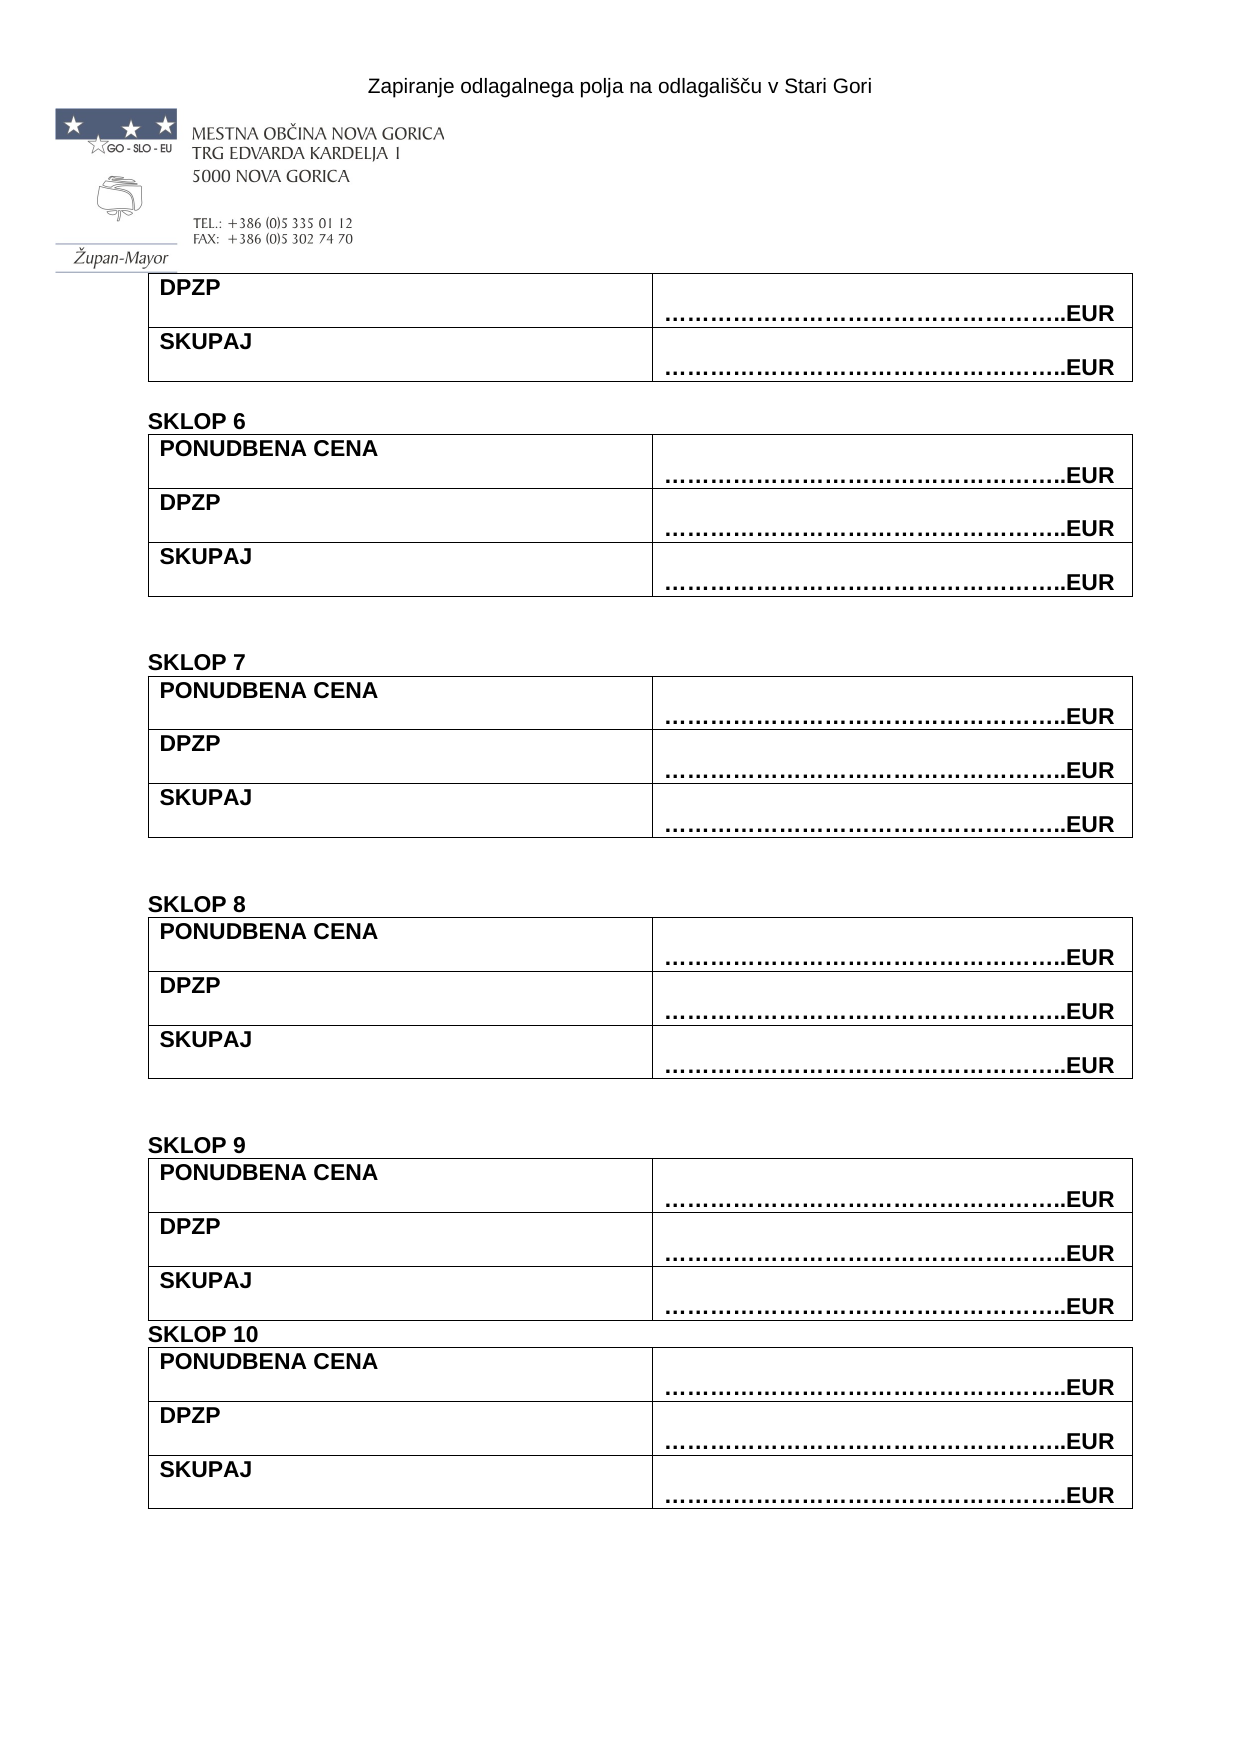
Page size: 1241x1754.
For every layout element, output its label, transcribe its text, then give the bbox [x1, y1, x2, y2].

table_header ……………………………………………..EUR [653, 1159, 1132, 1212]
text SKLOP 10 [148, 1321, 1093, 1347]
table_cell DPZP [149, 1213, 652, 1266]
table_header ……………………………………………..EUR [653, 677, 1132, 729]
table_header PONUDBENA CENA [149, 1159, 652, 1212]
table_cell ……………………………………………..EUR [653, 784, 1132, 837]
text SKLOP 6 [148, 408, 1093, 434]
table_cell SKUPAJ [149, 543, 652, 596]
table_cell SKUPAJ [149, 1267, 652, 1319]
table_cell ……………………………………………..EUR [653, 1026, 1132, 1078]
picture [55, 108, 445, 273]
table_cell ……………………………………………..EUR [653, 489, 1132, 542]
table_cell ……………………………………………..EUR [653, 1267, 1132, 1319]
table_cell ……………………………………………..EUR [653, 1213, 1132, 1266]
table_cell SKUPAJ [149, 784, 652, 837]
table_cell SKUPAJ [149, 1456, 652, 1508]
table_header ……………………………………………..EUR [653, 918, 1132, 971]
table_cell ……………………………………………..EUR [653, 1402, 1132, 1454]
table_cell SKUPAJ [149, 1026, 652, 1078]
table_cell ……………………………………………..EUR [653, 543, 1132, 596]
table_cell DPZP [149, 972, 652, 1024]
table_cell ……………………………………………..EUR [653, 730, 1132, 783]
table_header ……………………………………………..EUR [653, 1348, 1132, 1401]
text SKLOP 7 [148, 649, 1093, 676]
table_header PONUDBENA CENA [149, 1348, 652, 1401]
table_header ……………………………………………..EUR [653, 435, 1132, 488]
table_cell DPZP [149, 274, 652, 327]
table_header PONUDBENA CENA [149, 918, 652, 971]
text SKLOP 9 [148, 1132, 1093, 1158]
table_cell DPZP [149, 1402, 652, 1454]
table_cell ……………………………………………..EUR [653, 274, 1132, 327]
table_cell ……………………………………………..EUR [653, 972, 1132, 1024]
table_header PONUDBENA CENA [149, 435, 652, 488]
table_cell DPZP [149, 489, 652, 542]
table_cell ……………………………………………..EUR [653, 1456, 1132, 1508]
table_header PONUDBENA CENA [149, 677, 652, 729]
table_cell SKUPAJ [149, 328, 652, 381]
table_cell DPZP [149, 730, 652, 783]
text SKLOP 8 [148, 891, 1093, 917]
table_cell ……………………………………………..EUR [653, 328, 1132, 381]
